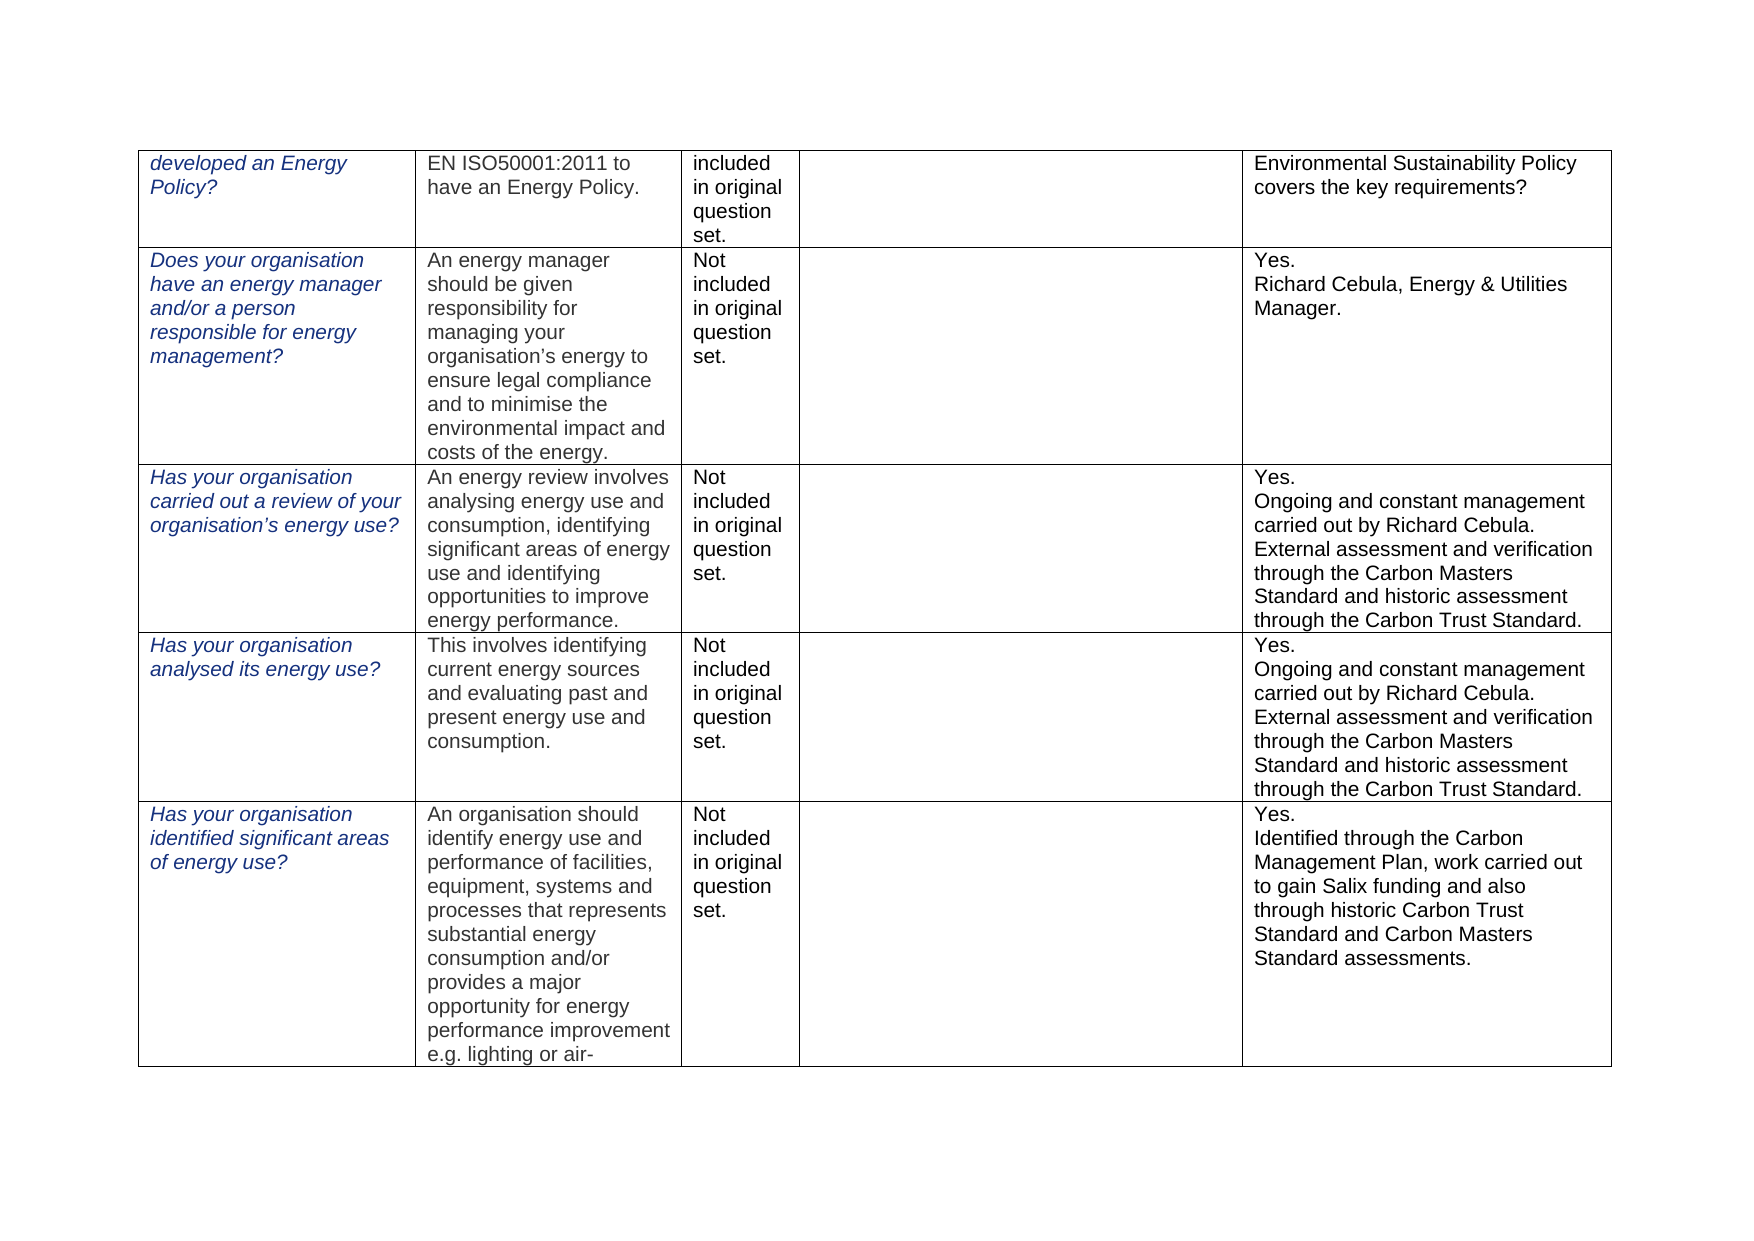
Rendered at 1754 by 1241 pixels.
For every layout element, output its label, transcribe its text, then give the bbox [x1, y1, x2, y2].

table_cell [800, 633, 1242, 801]
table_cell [416, 802, 681, 1066]
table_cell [682, 151, 799, 247]
table_cell Has your organisation carried out a review of your organisation’s energy use? [139, 465, 415, 632]
table_cell This involves identifying current energy sources and evaluating past and present energy use and consumption. [416, 633, 681, 801]
table_cell Not included in original question set. [682, 465, 799, 632]
table_cell [800, 151, 1242, 247]
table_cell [139, 802, 415, 1066]
table_cell Does your organisation have an energy manager and/or a person responsible for energy management? [139, 248, 415, 463]
table_cell [800, 248, 1242, 463]
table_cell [416, 151, 681, 247]
table_cell An energy manager should be given responsibility for managing your organisation’s energy to ensure legal compliance and to minimise the environmental impact and costs of the energy. [416, 248, 681, 463]
table_cell [800, 802, 1242, 1066]
table_cell Yes. Ongoing and constant management carried out by Richard Cebula. External assessment and verification through the Carbon Masters Standard and historic assessment through the Carbon Trust Standard. [1243, 465, 1611, 632]
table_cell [1243, 151, 1611, 247]
table_cell Not included in original question set. [682, 248, 799, 463]
table_cell [800, 465, 1242, 632]
table_cell Yes. Richard Cebula, Energy & Utilities Manager. [1243, 248, 1611, 463]
table_cell Has your organisation analysed its energy use? [139, 633, 415, 801]
table_cell An energy review involves analysing energy use and consumption, identifying significant areas of energy use and identifying opportunities to improve energy performance. [416, 465, 681, 632]
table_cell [139, 151, 415, 247]
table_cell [682, 802, 799, 1066]
table_cell Yes. Ongoing and constant management carried out by Richard Cebula. External assessment and verification through the Carbon Masters Standard and historic assessment through the Carbon Trust Standard. [1243, 633, 1611, 801]
table_cell Not included in original question set. [682, 633, 799, 801]
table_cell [1243, 802, 1611, 1066]
